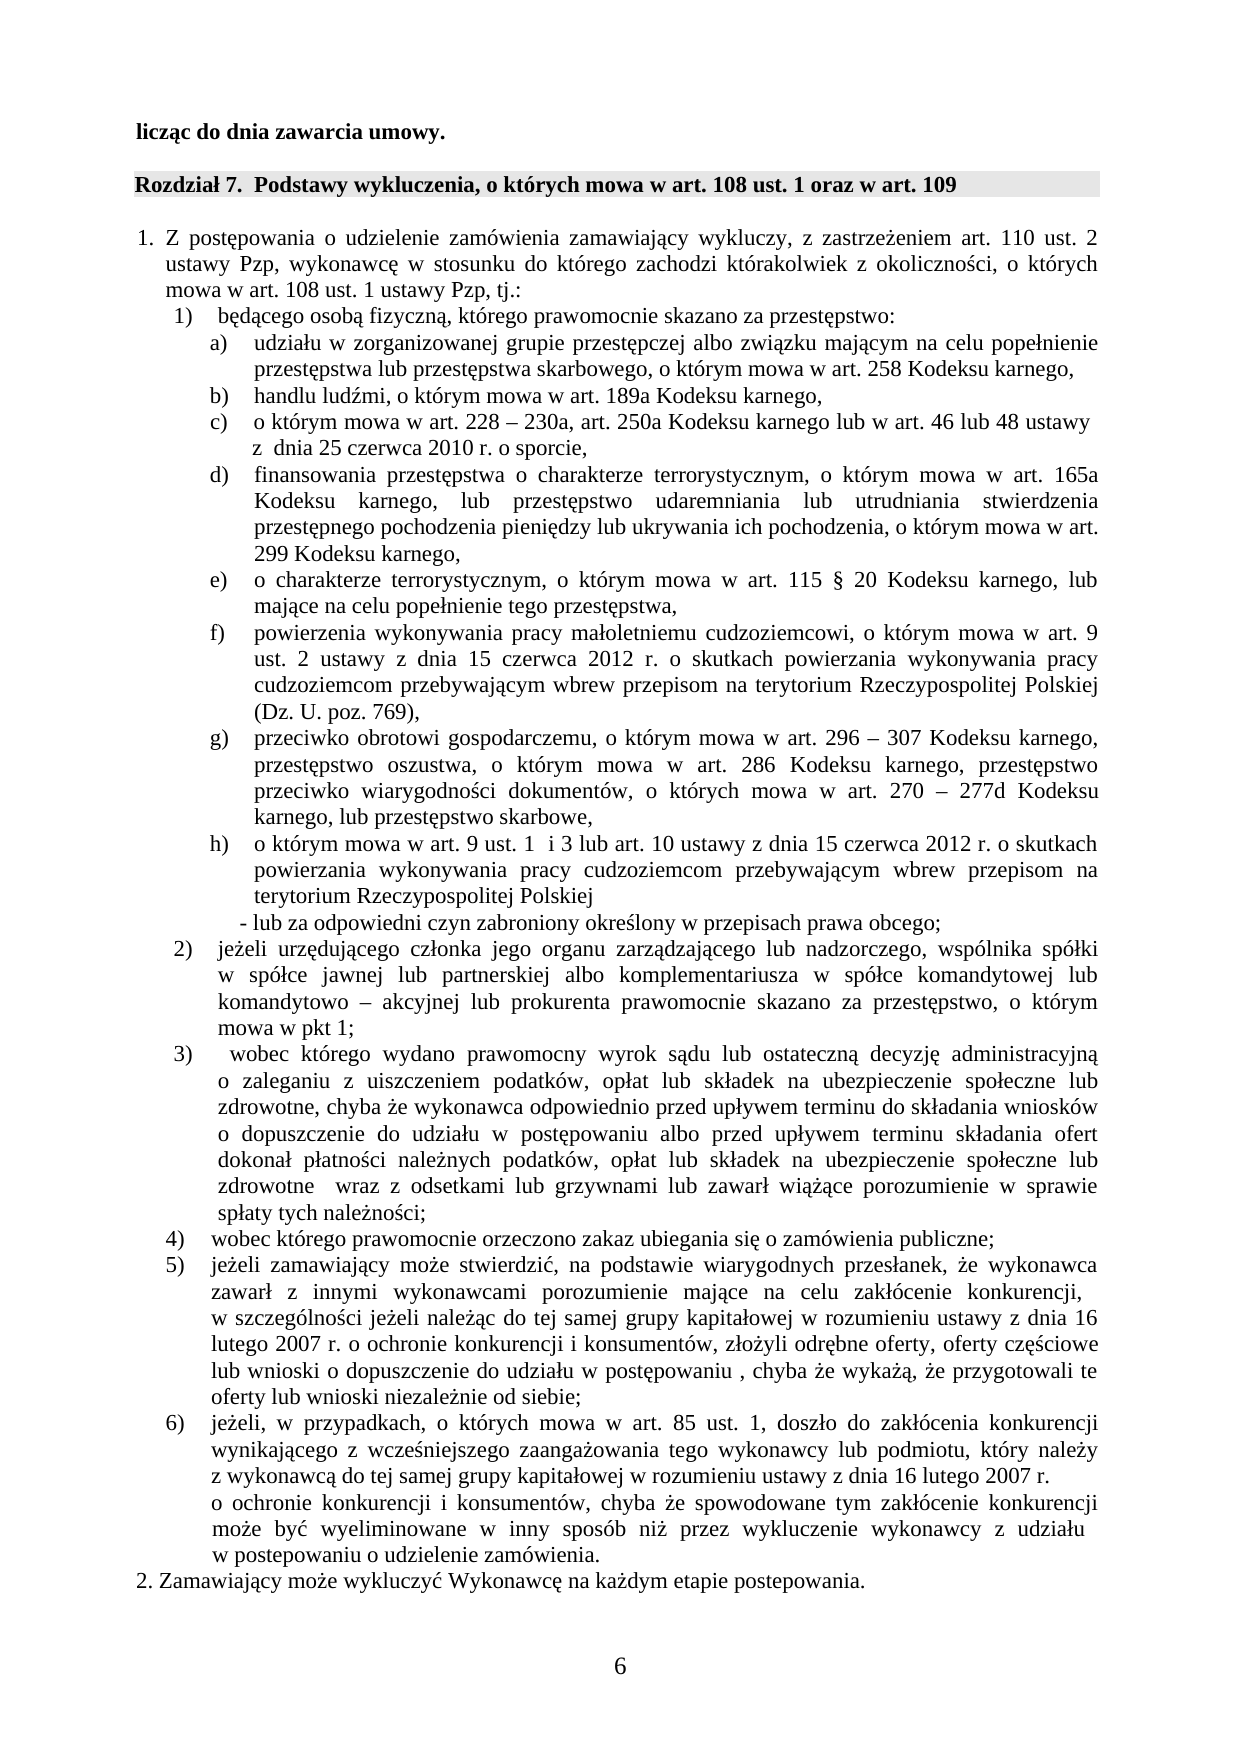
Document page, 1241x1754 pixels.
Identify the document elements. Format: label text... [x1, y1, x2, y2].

list o charakterze terrorystycznym, o którym mowa w art. 115 § 20 Kodeksu karnego, lub mające na celu popełnienie tego przestępstwa, [209, 566, 1099, 619]
list jeżeli zamawiający może stwierdzić, na podstawie wiarygodnych przesłanek, że wykonawca zawarł z innymi wykonawcami porozumienie mające na celu zakłócenie konkurencji, w szczególności jeżeli należąc do tej samej grupy kapitałowej w rozumieniu ustawy z dnia 16 lutego 2007 r. o ochronie konkurencji i konsumentów, złożyli odrębne oferty, oferty częściowe lub wnioski o dopuszczenie do udziału w postępowaniu , chyba że wykażą, że przygotowali te oferty lub wnioski niezależnie od siebie; [165, 1251, 1099, 1409]
list o którym mowa w art. 228 – 230a, art. 250a Kodeksu karnego lub w art. 46 lub 48 ustawy z dnia 25 czerwca 2010 r. o sporcie, [210, 408, 1099, 461]
list powierzenia wykonywania pracy małoletniemu cudzoziemcowi, o którym mowa w art. 9 ust. 2 ustawy z dnia 15 czerwca 2012 r. o skutkach powierzania wykonywania pracy cudzoziemcom przebywającym wbrew przepisom na terytorium Rzeczypospolitej Polskiej (Dz. U. poz. 769), [209, 619, 1099, 724]
list handlu ludźmi, o którym mowa w art. 189a Kodeksu karnego, [209, 382, 1099, 408]
list Z postępowania o udzielenie zamówienia zamawiający wykluczy, z zastrzeżeniem art. 110 ust. 2 ustawy Pzp, wykonawcę w stosunku do którego zachodzi którakolwiek z okoliczności, o których mowa w art. 108 ust. 1 ustawy Pzp, tj.: [137, 223, 1099, 303]
list jeżeli, w przypadkach, o których mowa w art. 85 ust. 1, doszło do zakłócenia konkurencji wynikającego z wcześniejszego zaangażowania tego wykonawcy lub podmiotu, który należy z wykonawcą do tej samej grupy kapitałowej w rozumieniu ustawy z dnia 16 lutego 2007 r. [165, 1409, 1099, 1488]
text o ochronie konkurencji i konsumentów, chyba że spowodowane tym zakłócenie konkurencji może być wyeliminowane w inny sposób niż przez wykluczenie wykonawcy z udziału w postepowaniu o udzielenie zamówienia. [211, 1488, 1099, 1568]
text 2. Zamawiający może wykluczyć Wykonawcę na każdym etapie postepowania. [136, 1568, 1099, 1594]
list o którym mowa w art. 9 ust. 1 i 3 lub art. 10 ustawy z dnia 15 czerwca 2012 r. o skutkach powierzania wykonywania pracy cudzoziemcom przebywającym wbrew przepisom na terytorium Rzeczypospolitej Polskiej [209, 830, 1099, 909]
list jeżeli urzędującego członka jego organu zarządzającego lub nadzorczego, wspólnika spółki w spółce jawnej lub partnerskiej albo komplementariusza w spółce komandytowej lub komandytowo – akcyjnej lub prokurenta prawomocnie skazano za przestępstwo, o którym mowa w pkt 1; [173, 935, 1099, 1041]
list finansowania przestępstwa o charakterze terrorystycznym, o którym mowa w art. 165a Kodeksu karnego, lub przestępstwo udaremniania lub utrudniania stwierdzenia przestępnego pochodzenia pieniędzy lub ukrywania ich pochodzenia, o którym mowa w art. 299 Kodeksu karnego, [209, 461, 1099, 566]
text Rozdział 7. Podstawy wykluczenia, o których mowa w art. 108 ust. 1 oraz w art. 109 [134, 171, 1100, 197]
list przeciwko obrotowi gospodarczemu, o którym mowa w art. 296 – 307 Kodeksu karnego, przestępstwo oszustwa, o którym mowa w art. 286 Kodeksu karnego, przestępstwo przeciwko wiarygodności dokumentów, o których mowa w art. 270 – 277d Kodeksu karnego, lub przestępstwo skarbowe, [209, 724, 1099, 830]
list będącego osobą fizyczną, którego prawomocnie skazano za przestępstwo: [173, 303, 1099, 329]
list wobec którego prawomocnie orzeczono zakaz ubiegania się o zamówienia publiczne; [165, 1225, 1099, 1251]
list udziału w zorganizowanej grupie przestępczej albo związku mającym na celu popełnienie przestępstwa lub przestępstwa skarbowego, o którym mowa w art. 258 Kodeksu karnego, [209, 329, 1099, 382]
list wobec którego wydano prawomocny wyrok sądu lub ostateczną decyzję administracyjną o zaleganiu z uiszczeniem podatków, opłat lub składek na ubezpieczenie społeczne lub zdrowotne, chyba że wykonawca odpowiednio przed upływem terminu do składania wniosków o dopuszczenie do udziału w postępowaniu albo przed upływem terminu składania ofert dokonał płatności należnych podatków, opłat lub składek na ubezpieczenie społeczne lub zdrowotne wraz z odsetkami lub grzywnami lub zawarł wiążące porozumienie w sprawie spłaty tych należności; [173, 1041, 1099, 1225]
text - lub za odpowiedni czyn zabroniony określony w przepisach prawa obcego; [239, 909, 1099, 935]
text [136, 118, 1104, 144]
